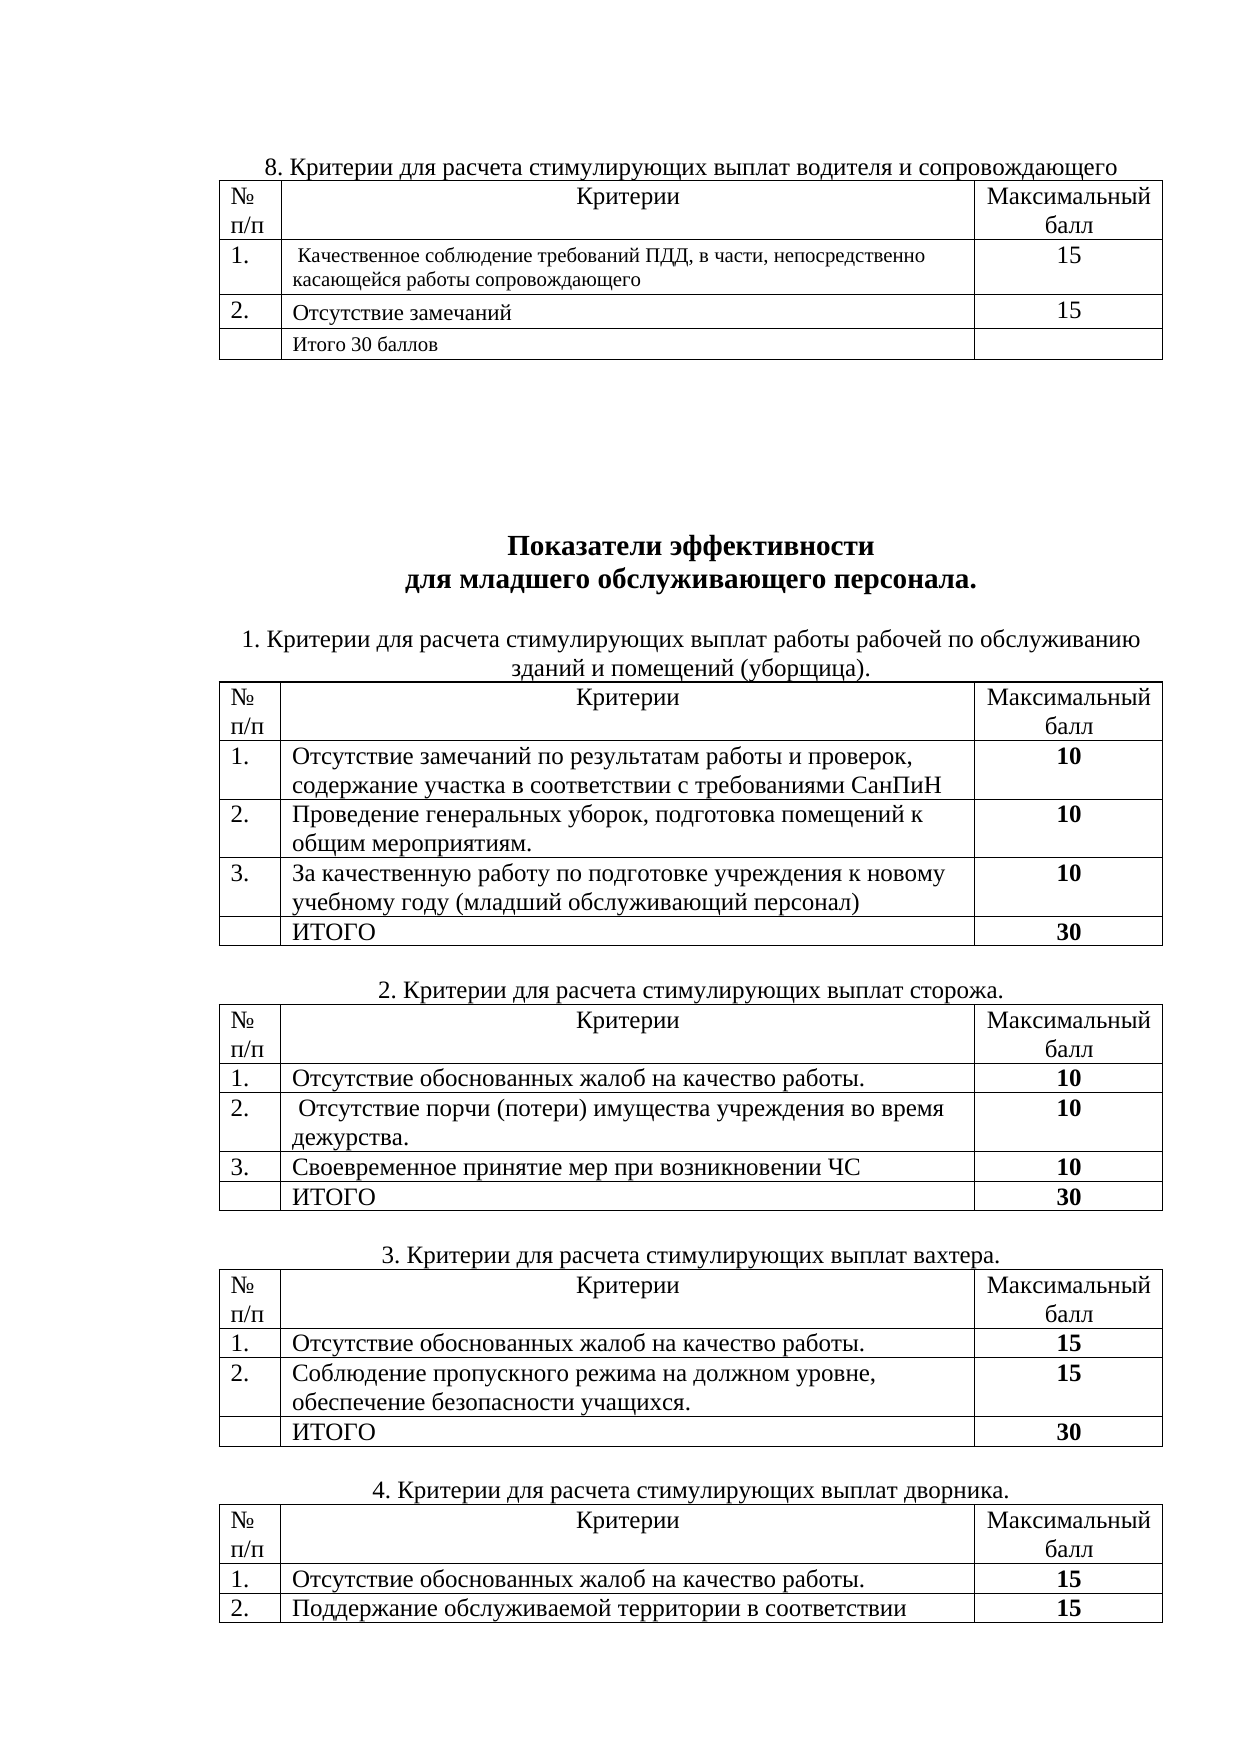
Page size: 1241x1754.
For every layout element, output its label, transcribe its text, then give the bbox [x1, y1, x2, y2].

table_cell 2. [220, 1093, 280, 1151]
table_cell 2. [220, 295, 281, 328]
table_header Максимальный балл [975, 1505, 1162, 1563]
table_header Критерии [281, 1005, 974, 1062]
table_cell [975, 329, 1162, 359]
table_cell За качественную работу по подготовке учреждения к новому учебному году (младший обслуживающий персонал) [281, 858, 974, 916]
table_header Максимальный балл [975, 1270, 1162, 1327]
table_cell 1. [220, 1064, 280, 1092]
table_cell 10 [975, 1064, 1162, 1092]
table_cell [220, 329, 281, 359]
table_cell 1. [220, 1329, 280, 1357]
table_header Максимальный балл [975, 683, 1162, 740]
table_cell 30 [975, 917, 1162, 945]
table_cell 15 [975, 240, 1162, 294]
table_cell 3. [220, 1152, 280, 1181]
table_cell [220, 1182, 280, 1210]
text 2. Критерии для расчета стимулирующих выплат сторожа. [230, 975, 1152, 1004]
table_header Критерии [281, 1270, 974, 1327]
table_cell 15 [975, 1329, 1162, 1357]
table_header № п/п [220, 1270, 280, 1327]
table_cell 2. [220, 1594, 280, 1622]
table_header № п/п [220, 1005, 280, 1062]
table_cell 2. [220, 800, 280, 857]
table_header № п/п [220, 181, 281, 239]
text 4. Критерии для расчета стимулирующих выплат дворника. [230, 1475, 1152, 1504]
table_cell 1. [220, 240, 281, 294]
table_header № п/п [220, 1505, 280, 1563]
table_header Критерии [281, 1505, 974, 1563]
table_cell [281, 1594, 974, 1622]
table_cell 10 [975, 858, 1162, 916]
table_cell ИТОГО [281, 1417, 974, 1446]
table_header Критерии [282, 181, 974, 239]
table_cell 2. [220, 1358, 280, 1416]
table_cell 15 [975, 1594, 1162, 1622]
table_cell ИТОГО [281, 917, 974, 945]
table_cell 3. [220, 858, 280, 916]
table_cell 30 [975, 1182, 1162, 1210]
table_cell Качественное соблюдение требований ПДД, в части, непосредственно касающейся работы сопровождающего [282, 240, 974, 294]
table_cell 15 [975, 295, 1162, 328]
table_cell Проведение генеральных уборок, подготовка помещений к общим мероприятиям. [281, 800, 974, 857]
table_cell 10 [975, 1093, 1162, 1151]
table_cell Отсутствие обоснованных жалоб на качество работы. [281, 1064, 974, 1092]
table_cell 1. [220, 741, 280, 798]
text 8. Критерии для расчета стимулирующих выплат водителя и сопровождающего [230, 152, 1152, 180]
text 3. Критерии для расчета стимулирующих выплат вахтера. [230, 1240, 1152, 1269]
table_cell 15 [975, 1564, 1162, 1592]
table_cell 10 [975, 1152, 1162, 1181]
table_header Максимальный балл [975, 1005, 1162, 1062]
table_cell ИТОГО [281, 1182, 974, 1210]
table_cell Итого 30 баллов [282, 329, 974, 359]
table_header № п/п [220, 683, 280, 740]
table_cell Отсутствие обоснованных жалоб на качество работы. [281, 1329, 974, 1357]
table_header Максимальный балл [975, 181, 1162, 239]
table_cell 10 [975, 800, 1162, 857]
table_cell 1. [220, 1564, 280, 1592]
table_cell Своевременное принятие мер при возникновении ЧС [281, 1152, 974, 1181]
table_cell Отсутствие обоснованных жалоб на качество работы. [281, 1564, 974, 1592]
table_cell 30 [975, 1417, 1162, 1446]
table_header Критерии [281, 683, 974, 740]
table_cell 10 [975, 741, 1162, 798]
text Показатели эффективности [230, 528, 1152, 562]
table_cell 15 [975, 1358, 1162, 1416]
text 1. Критерии для расчета стимулирующих выплат работы рабочей по обслуживанию зданий и помещений (уборщица). [230, 624, 1152, 681]
table_cell [220, 917, 280, 945]
text для младшего обслуживающего персонала. [230, 562, 1152, 595]
table_cell Соблюдение пропускного режима на должном уровне, обеспечение безопасности учащихся. [281, 1358, 974, 1416]
table_cell Отсутствие замечаний [282, 295, 974, 328]
table_cell [220, 1417, 280, 1446]
table_cell Отсутствие порчи (потери) имущества учреждения во время дежурства. [281, 1093, 974, 1151]
table_cell Отсутствие замечаний по результатам работы и проверок, содержание участка в соответствии с требованиями СанПиН [281, 741, 974, 798]
